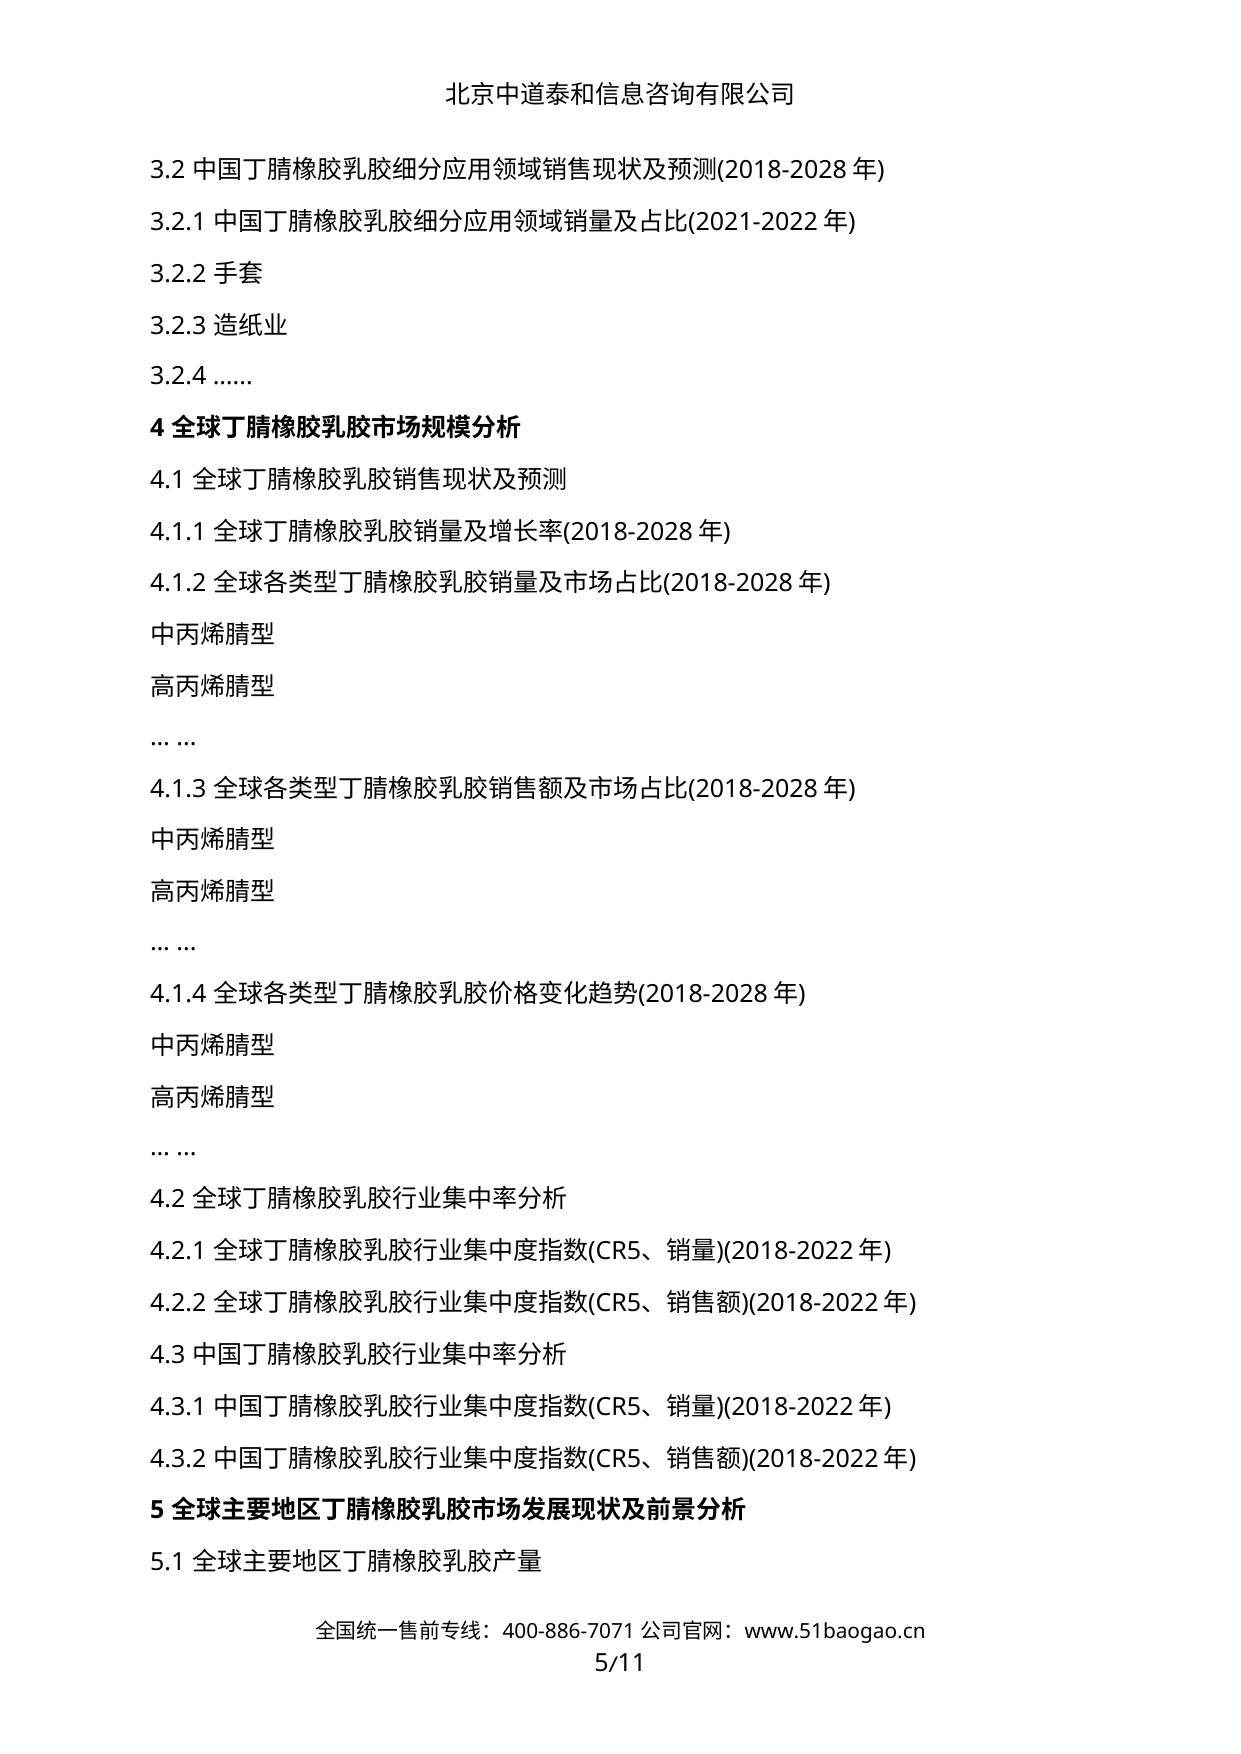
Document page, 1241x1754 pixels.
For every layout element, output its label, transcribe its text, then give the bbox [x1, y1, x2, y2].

text 4.3.2 中国丁腈橡胶乳胶行业集中度指数(CR5、销售额)(2018-2022年) [150, 1438, 1090, 1474]
text 高丙烯腈型 [150, 1077, 1090, 1113]
text 4 全球丁腈橡胶乳胶市场规模分析 [150, 407, 1090, 443]
text 4.1.3 全球各类型丁腈橡胶乳胶销售额及市场占比(2018-2028年) [150, 768, 1090, 804]
text 3.2.4 …... [150, 357, 1090, 392]
text 中丙烯腈型 [150, 820, 1090, 856]
text … ... [150, 718, 1090, 752]
text 3.2.2 手套 [150, 254, 1090, 290]
text 中丙烯腈型 [150, 1025, 1090, 1062]
text 3.2 中国丁腈橡胶乳胶细分应用领域销售现状及预测(2018-2028年) [150, 150, 1090, 186]
text 4.3 中国丁腈橡胶乳胶行业集中率分析 [150, 1334, 1090, 1371]
text 4.2.1 全球丁腈橡胶乳胶行业集中度指数(CR5、销量)(2018-2022年) [150, 1231, 1090, 1267]
text 4.2 全球丁腈橡胶乳胶行业集中率分析 [150, 1179, 1090, 1215]
text 4.3.1 中国丁腈橡胶乳胶行业集中度指数(CR5、销量)(2018-2022年) [150, 1386, 1090, 1422]
text 4.1.1 全球丁腈橡胶乳胶销量及增长率(2018-2028年) [150, 511, 1090, 547]
text … ... [150, 1129, 1090, 1163]
text 4.1.2 全球各类型丁腈橡胶乳胶销量及市场占比(2018-2028年) [150, 563, 1090, 599]
text … ... [150, 924, 1090, 958]
text 3.2.1 中国丁腈橡胶乳胶细分应用领域销量及占比(2021-2022年) [150, 202, 1090, 238]
text 4.1 全球丁腈橡胶乳胶销售现状及预测 [150, 459, 1090, 495]
text 高丙烯腈型 [150, 872, 1090, 908]
text 中丙烯腈型 [150, 615, 1090, 651]
text 3.2.3 造纸业 [150, 306, 1090, 342]
text 5 全球主要地区丁腈橡胶乳胶市场发展现状及前景分析 [150, 1490, 1090, 1526]
text 高丙烯腈型 [150, 667, 1090, 703]
text 4.1.4 全球各类型丁腈橡胶乳胶价格变化趋势(2018-2028年) [150, 973, 1090, 1010]
text 5.1 全球主要地区丁腈橡胶乳胶产量 [150, 1542, 1090, 1578]
text 4.2.2 全球丁腈橡胶乳胶行业集中度指数(CR5、销售额)(2018-2022年) [150, 1282, 1090, 1319]
